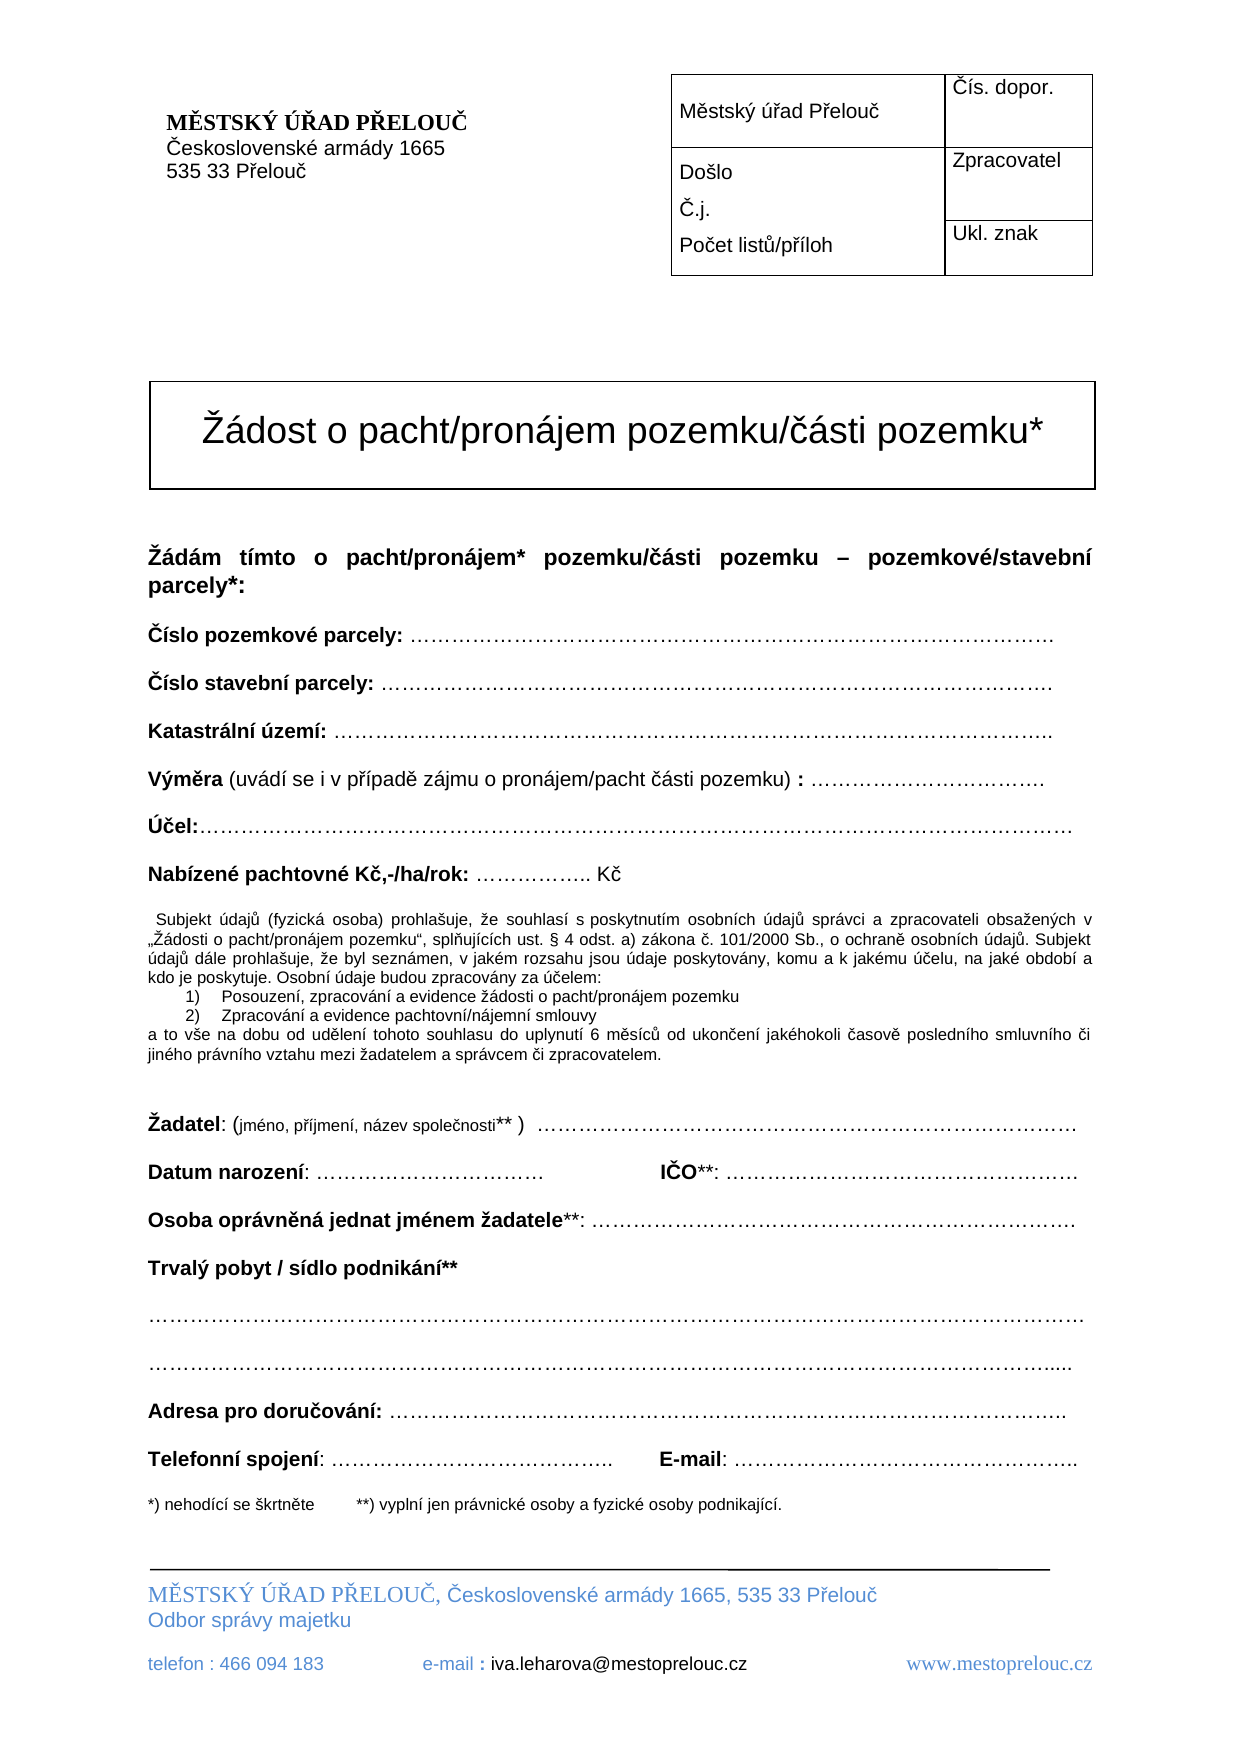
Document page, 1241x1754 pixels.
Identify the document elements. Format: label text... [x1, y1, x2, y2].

text *) nehodící se škrtněte **) vyplní jen právnické osoby a fyzické osoby podnikající. [148, 1495, 1093, 1514]
text Číslo stavební parcely: ……………………………………………………………………………………. [148, 671, 1093, 694]
text Nabízené pachtovné Kč,-/ha/rok: …………….. Kč [148, 862, 1093, 886]
text Telefonní spojení: ………………………………….. E-mail: ………………………………………….. [148, 1447, 1093, 1471]
text Žádám tímto o pacht/pronájem* pozemku/části pozemku – pozemkové/stavební parcely*: [148, 543, 1093, 599]
text a to vše na dobu od udělení tohoto souhlasu do uplynutí 6 měsíců od ukončení jakéhokoli časově posledního smluvního či jiného právního vztahu mezi žadatelem a správcem či zpracovatelem. [148, 1025, 1093, 1063]
text Subjekt údajů (fyzická osoba) prohlašuje, že souhlasí s poskytnutím osobních údajů správci a zpracovateli obsažených v „Žádosti o pacht/pronájem pozemku“, splňujících ust. § 4 odst. a) zákona č. 101/2000 Sb., o ochraně osobních údajů. Subjekt údajů dále prohlašuje, že byl seznámen, v jakém rozsahu jsou údaje poskytovány, komu a k jakému účelu, na jaké období a kdo je poskytuje. Osobní údaje budou zpracovány za účelem: [148, 910, 1093, 987]
text Katastrální území: ………………………………………………………………………………………….. [148, 718, 1093, 742]
text Žadatel: (jméno, příjmení, název společnosti** ) …………………………………………………………………… [148, 1112, 1093, 1136]
text Osoba oprávněná jednat jménem žadatele**: ……………………………………………………………. [148, 1207, 1093, 1231]
list Posouzení, zpracování a evidence žádosti o pacht/pronájem pozemku [185, 987, 1093, 1006]
text Výměra (uvádí se i v případě zájmu o pronájem/pacht části pozemku) : ……………………………. [148, 766, 1093, 790]
text Adresa pro doručování: …………………………………………………………………………………….. [148, 1399, 1093, 1423]
text Trvalý pobyt / sídlo podnikání** …………………………………………………………………………………………………………………………………………………………………………………………………………………………………………..... [148, 1255, 1093, 1375]
text Účel:……………………………………………………………………………………………………………… [148, 814, 1093, 838]
text Datum narození: …………………………… IČO**: …………………………………………… [148, 1159, 1093, 1183]
list Zpracování a evidence pachtovní/nájemní smlouvy [185, 1006, 1093, 1025]
text Číslo pozemkové parcely: ………………………………………………………………………………… [148, 623, 1093, 647]
